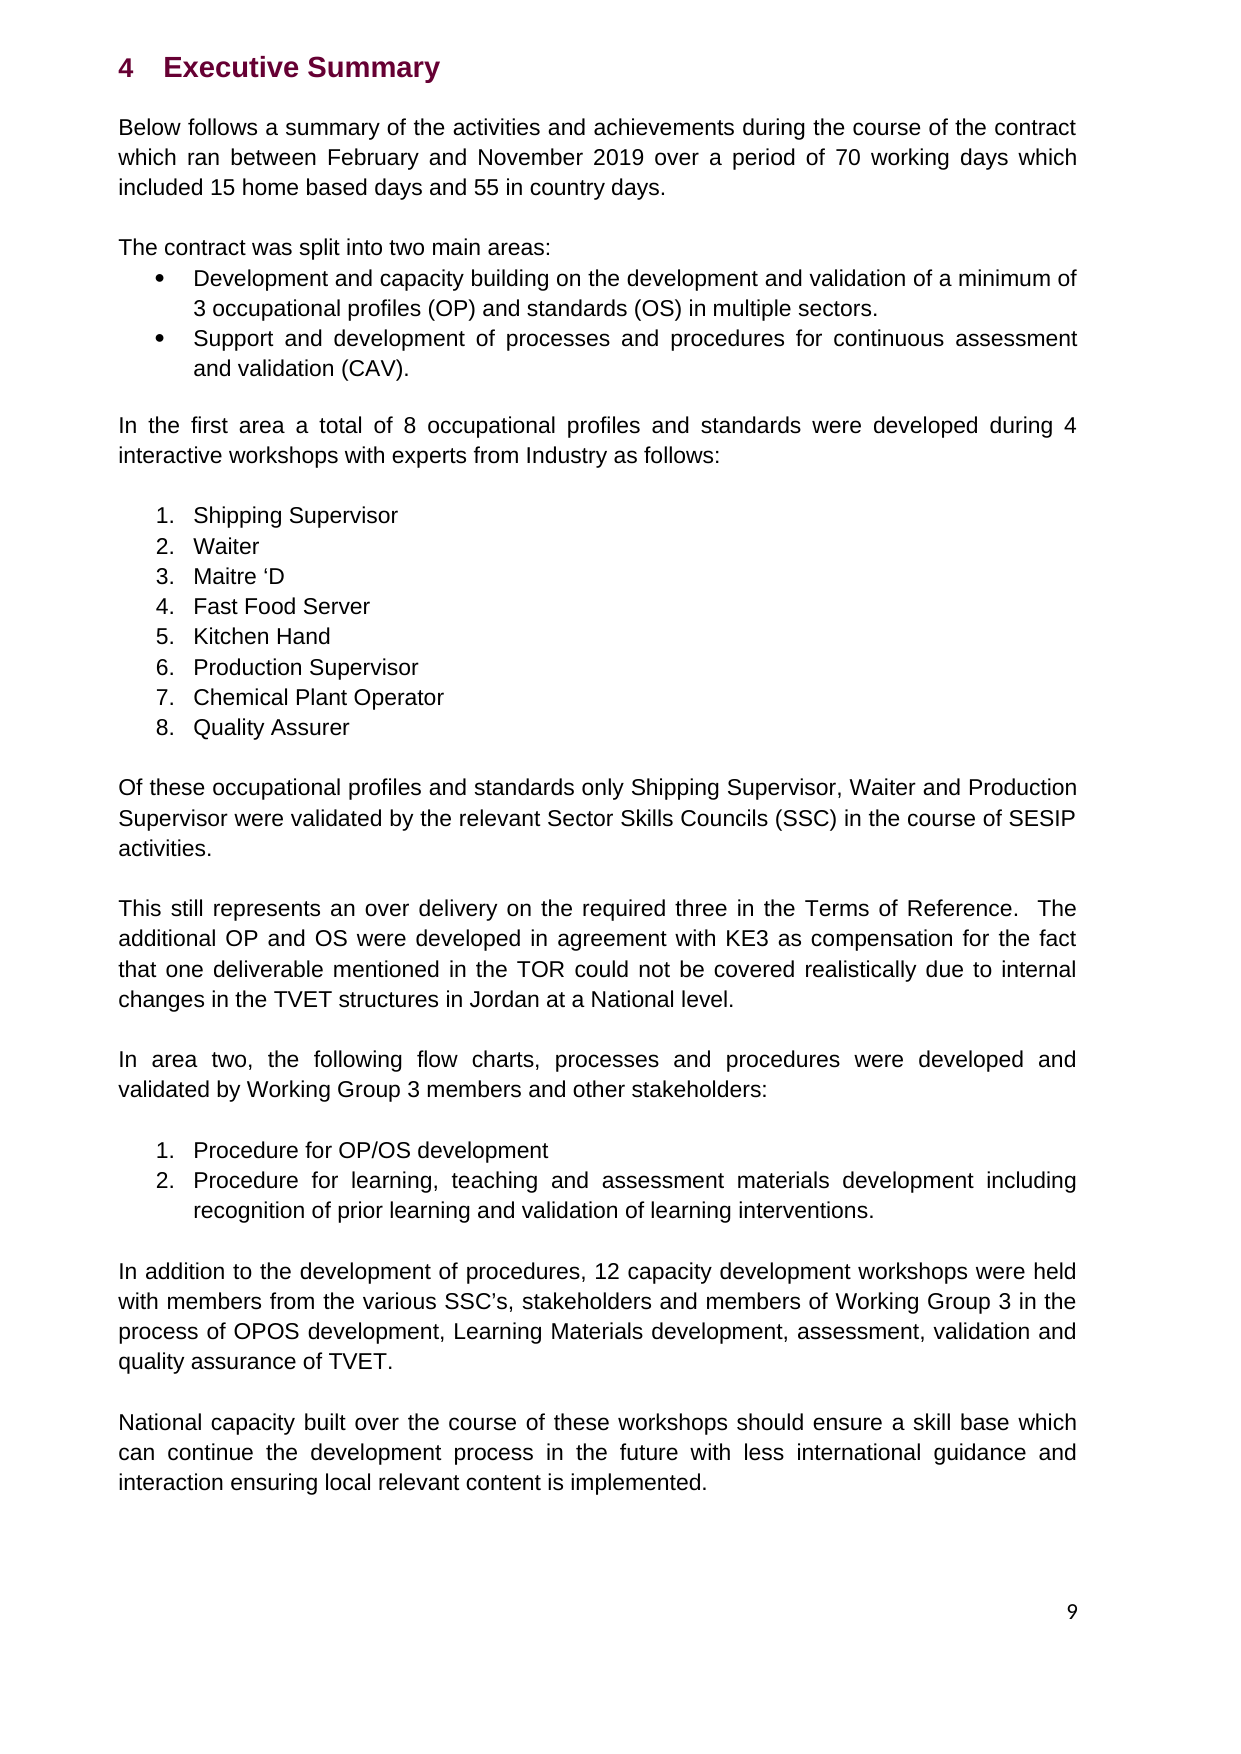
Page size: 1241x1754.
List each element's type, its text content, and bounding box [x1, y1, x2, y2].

list Development and capacity building on the development and validation of a minimum of 3 occupational profiles (OP) and standards (OS) in multiple sectors. [156, 264, 1078, 321]
list Quality Assurer [156, 714, 1078, 740]
text In the first area a total of 8 occupational profiles and standards were developed during 4 interactive workshops with experts from Industry as follows: [118, 412, 1078, 468]
list Procedure for learning, teaching and assessment materials development including recognition of prior learning and validation of learning interventions. [156, 1167, 1078, 1223]
list Maitre ‘D [156, 563, 1078, 589]
text Below follows a summary of the activities and achievements during the course of the contract which ran between February and November 2019 over a period of 70 working days which included 15 home based days and 55 in country days. [118, 113, 1078, 200]
list Fast Food Server [156, 593, 1078, 619]
list Shipping Supervisor [156, 502, 1078, 529]
subtitle Executive Summary [118, 50, 1078, 83]
text Of these occupational profiles and standards only Shipping Supervisor, Waiter and Production Supervisor were validated by the relevant Sector Skills Councils (SSC) in the course of SESIP activities. [118, 774, 1078, 861]
list Chemical Plant Operator [156, 684, 1078, 710]
list Support and development of processes and procedures for continuous assessment and validation (CAV). [156, 325, 1078, 382]
text In addition to the development of procedures, 12 capacity development workshops were held with members from the various SSC’s, stakeholders and members of Working Group 3 in the process of OPOS development, Learning Materials development, assessment, validation and quality assurance of TVET. [118, 1258, 1078, 1374]
text The contract was split into two main areas: [118, 234, 1078, 261]
list Waiter [156, 533, 1078, 559]
text In area two, the following flow charts, processes and procedures were developed and validated by Working Group 3 members and other stakeholders: [118, 1046, 1078, 1103]
text This still represents an over delivery on the required three in the Terms of Reference. The additional OP and OS were developed in agreement with KE3 as compensation for the fact that one deliverable mentioned in the TOR could not be covered realistically due to internal changes in the TVET structures in Jordan at a National level. [118, 895, 1078, 1012]
list Procedure for OP/OS development [156, 1137, 1078, 1163]
list Kitchen Hand [156, 623, 1078, 649]
list Production Supervisor [156, 653, 1078, 680]
text National capacity built over the course of these workshops should ensure a skill base which can continue the development process in the future with less international guidance and interaction ensuring local relevant content is implemented. [118, 1409, 1078, 1495]
